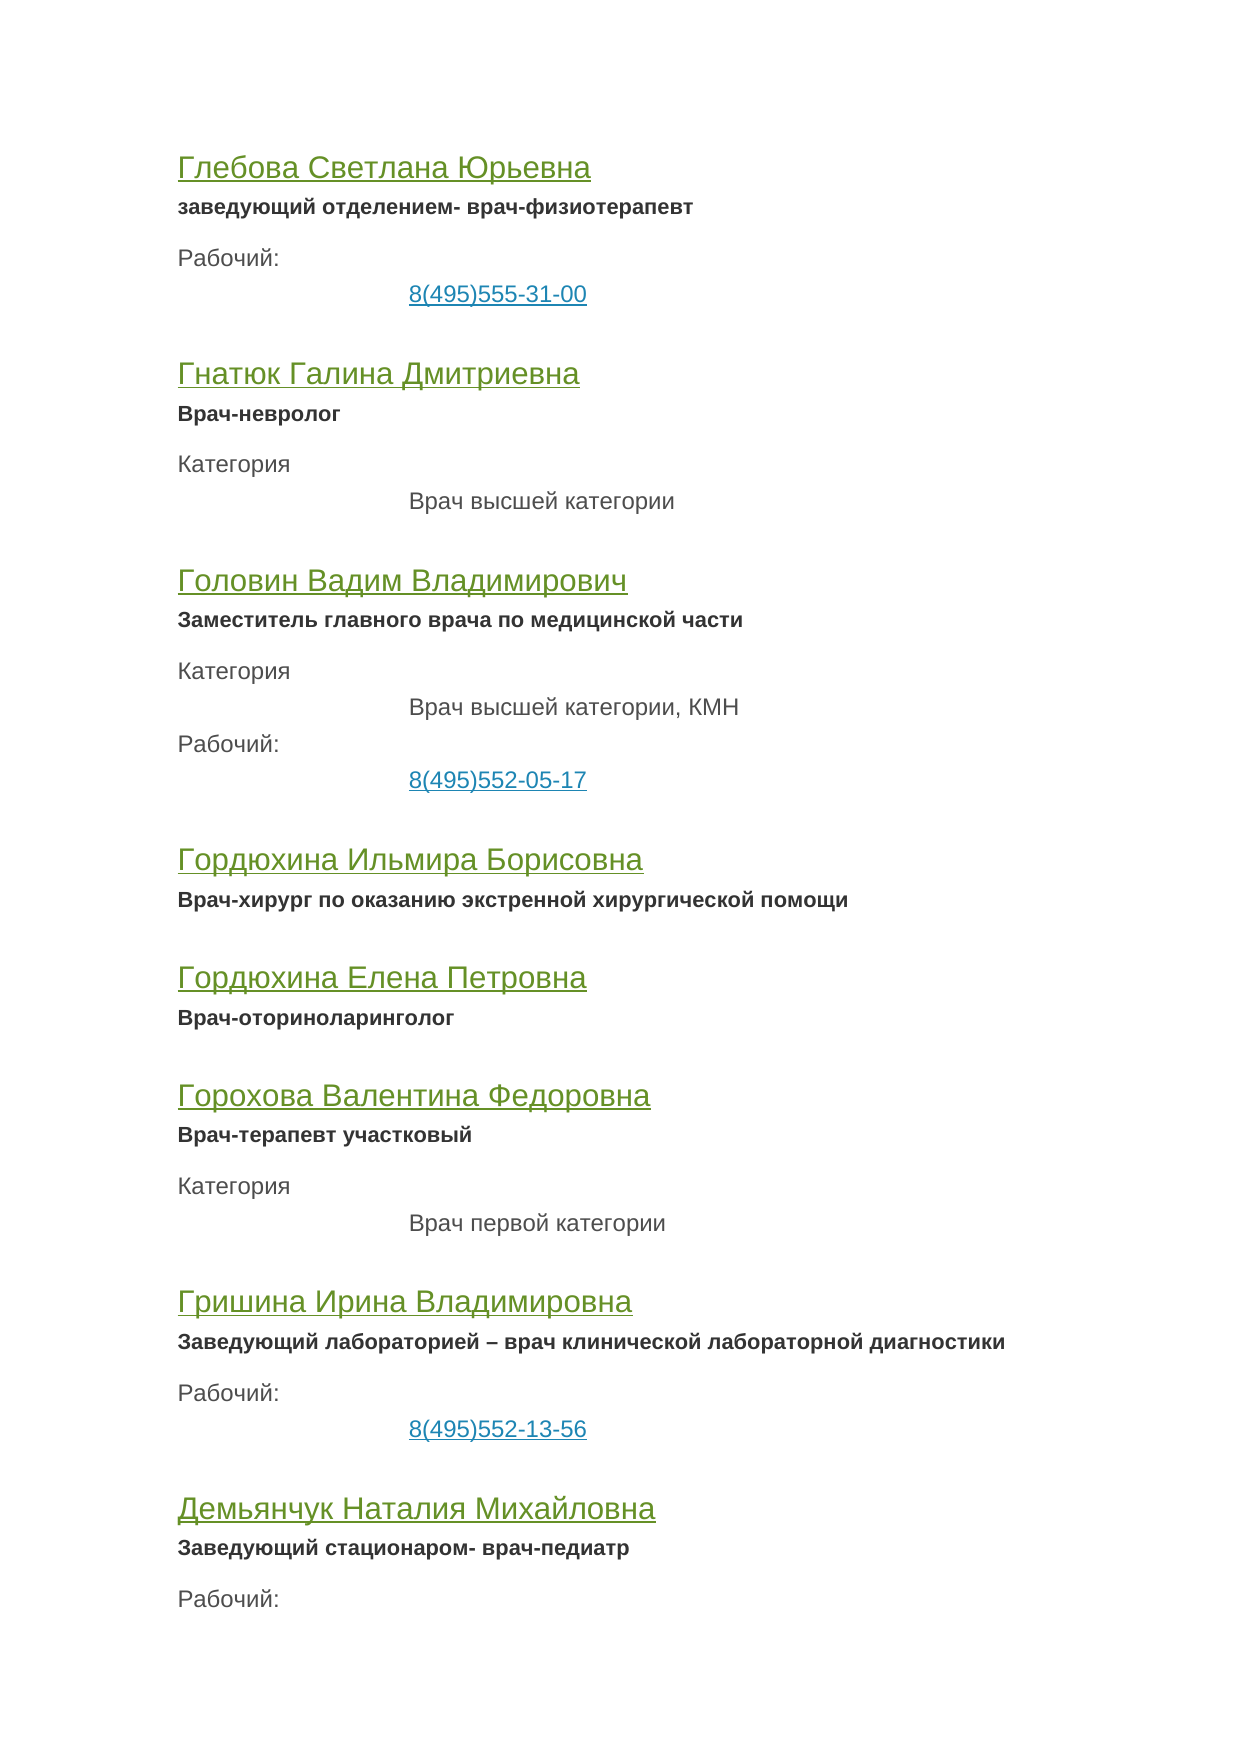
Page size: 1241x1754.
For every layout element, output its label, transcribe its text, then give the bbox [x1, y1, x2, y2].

text 8(495)552-05-17 [408, 765, 1152, 794]
text Рабочий: [177, 1377, 1152, 1406]
text Врач-терапевт участковый [177, 1121, 1152, 1147]
text заведующий отделением- врач-физиотерапевт [177, 193, 1152, 219]
text Врач-оториноларинголог [177, 1003, 1152, 1029]
text Заместитель главного врача по медицинской части [177, 606, 1152, 632]
text Гордюхина Елена Петровна [177, 957, 1152, 995]
text Врач-невролог [177, 399, 1152, 426]
text Горохова Валентина Федоровна [177, 1075, 1152, 1113]
text Категория [177, 1171, 1152, 1199]
text Врач высшей категории, КМН [408, 692, 1152, 721]
text Рабочий: [177, 243, 1152, 271]
text 8(495)552-13-56 [408, 1414, 1152, 1442]
text 8(495)555-31-00 [408, 279, 1152, 308]
text Гнатюк Галина Дмитриевна [177, 353, 1152, 391]
text Категория [177, 656, 1152, 684]
text Заведующий стационаром- врач-педиатр [177, 1534, 1152, 1560]
text Рабочий: [177, 729, 1152, 757]
text Гордюхина Ильмира Борисовна [177, 839, 1152, 877]
text Заведующий лабораторией – врач клинической лабораторной диагностики [177, 1327, 1152, 1354]
text Рабочий: [177, 1584, 1152, 1612]
text Демьянчук Наталия Михайловна [177, 1488, 1152, 1526]
text Категория [177, 449, 1152, 478]
text Врач первой категории [408, 1207, 1152, 1236]
text Врач-хирург по оказанию экстренной хирургической помощи [177, 885, 1152, 912]
text Головин Вадим Владимирович [177, 560, 1152, 598]
text Врач высшей категории [408, 486, 1152, 514]
text Глебова Светлана Юрьевна [177, 147, 1152, 185]
text Гришина Ирина Владимировна [177, 1281, 1152, 1319]
